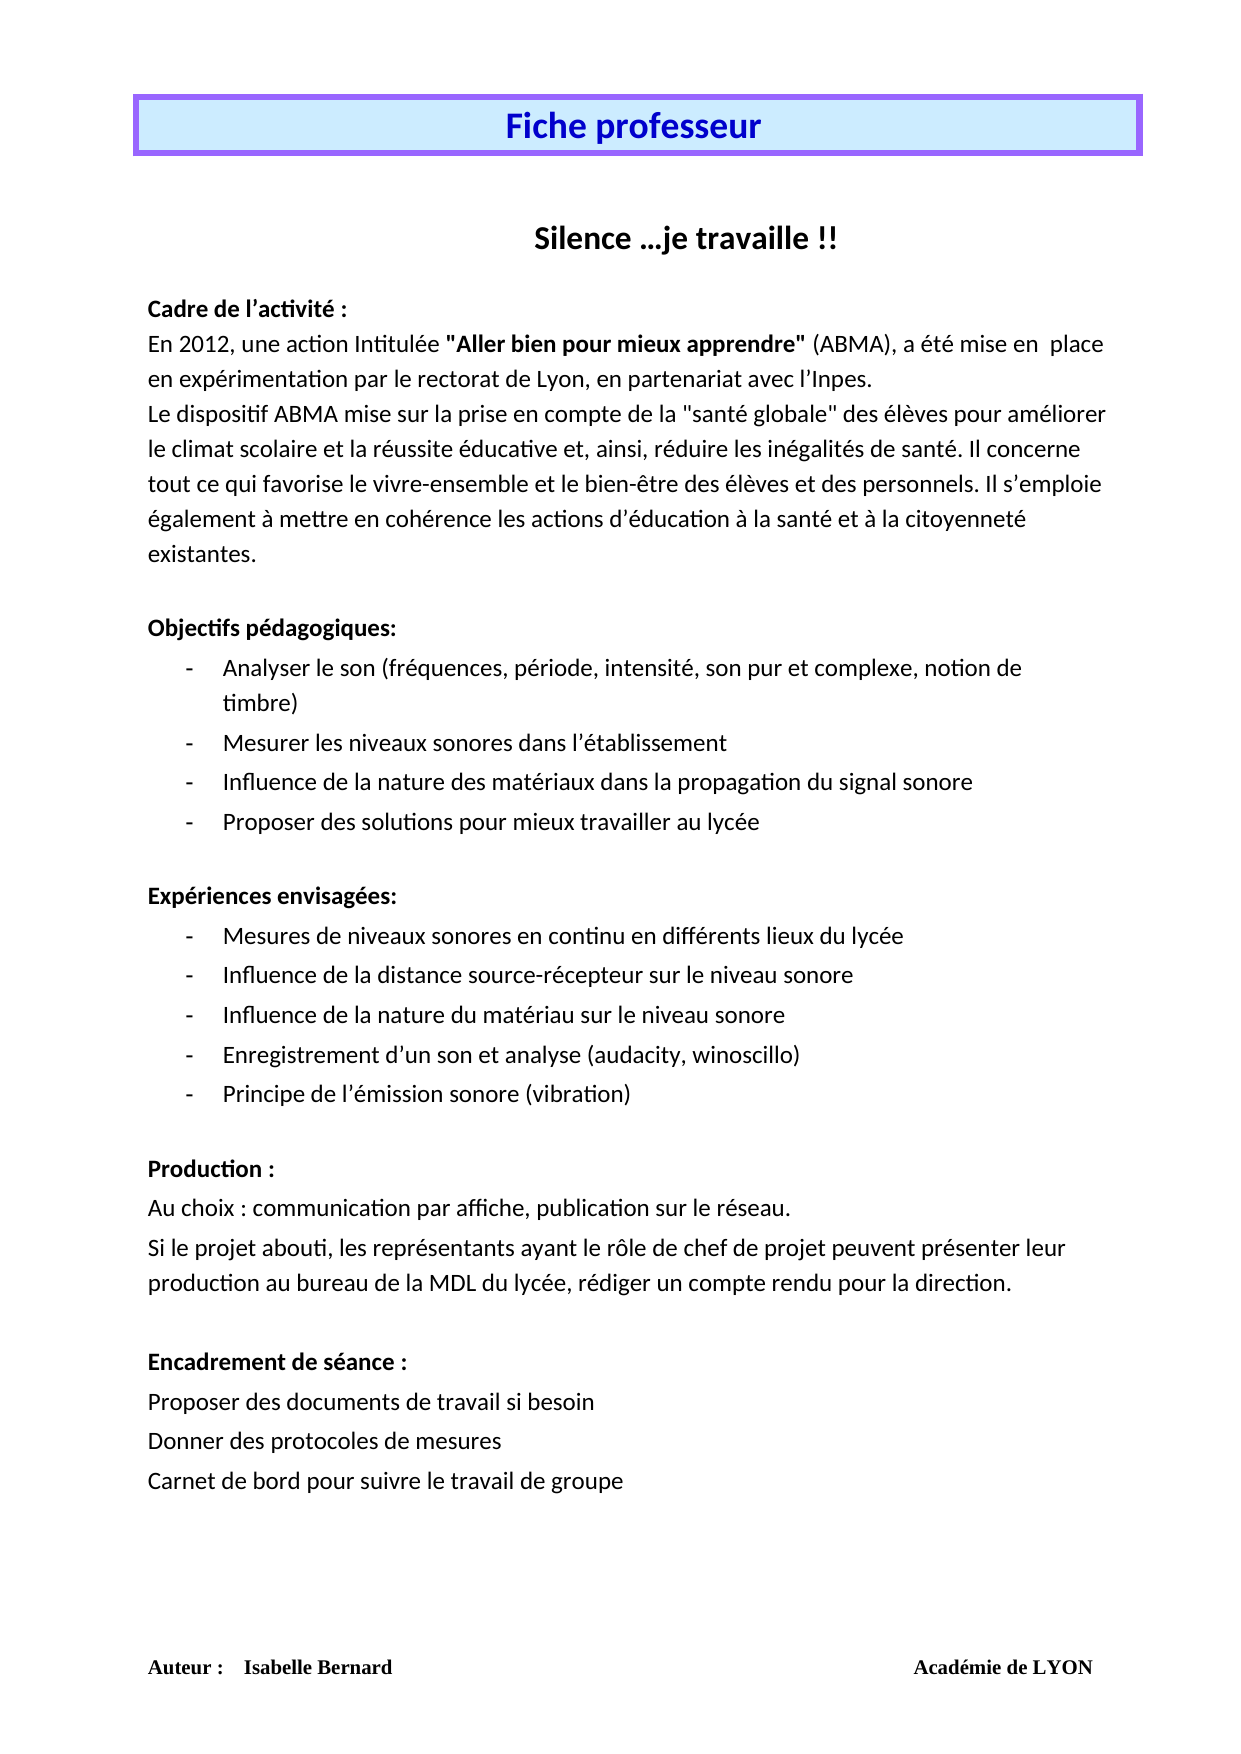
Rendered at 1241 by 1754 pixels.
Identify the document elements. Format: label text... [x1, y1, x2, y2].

list Influence de la nature des matériaux dans la propagation du signal sonore [185, 766, 1041, 797]
list Influence de la distance source-récepteur sur le niveau sonore [185, 960, 1041, 990]
text Le dispositif ABMA mise sur la prise en compte de la "santé globale" des élèves pour améliorer le climat scolaire et la réussite éducative et, ainsi, réduire les inégalités de santé. Il concerne tout ce qui favorise le vivre-ensemble et le bien-être des élèves et des personnels. Il s’emploie également à mettre en cohérence les actions d’éducation à la santé et à la citoyenneté existantes. [148, 398, 1128, 568]
list Expériences envisagées: [148, 881, 1041, 911]
text Carnet de bord pour suivre le travail de groupe [148, 1465, 1041, 1496]
list Objectifs pédagogiques: [148, 613, 1041, 643]
list Proposer des solutions pour mieux travailler au lycée [185, 806, 1041, 836]
list Silence …je travaille !! [244, 217, 1128, 258]
list Analyser le son (fréquences, période, intensité, son pur et complexe, notion de timbre) [185, 652, 1041, 718]
list Principe de l’émission sonore (vibration) [185, 1078, 1041, 1109]
text En 2012, une action Intitulée "Aller bien pour mieux apprendre" (ABMA), a été mise en place en expérimentation par le rectorat de Lyon, en partenariat avec l’Inpes. [148, 328, 1128, 393]
text Encadrement de séance : [148, 1346, 1041, 1377]
text Si le projet abouti, les représentants ayant le rôle de chef de projet peuvent présenter leur production au bureau de la MDL du lycée, rédiger un compte rendu pour la direction. [148, 1232, 1122, 1298]
text Donner des protocoles de mesures [148, 1426, 1041, 1456]
text Production : [148, 1153, 1041, 1183]
list Enregistrement d’un son et analyse (audacity, winoscillo) [185, 1039, 1041, 1069]
text Cadre de l’activité : [148, 293, 1128, 323]
list Influence de la nature du matériau sur le niveau sonore [185, 999, 1041, 1030]
text Proposer des documents de travail si besoin [148, 1386, 1041, 1416]
text Fiche professeur [139, 100, 1136, 150]
text Au choix : communication par affiche, publication sur le réseau. [148, 1193, 1041, 1223]
list Mesurer les niveaux sonores dans l’établissement [185, 727, 1041, 757]
list Mesures de niveaux sonores en continu en différents lieux du lycée [185, 920, 1041, 951]
